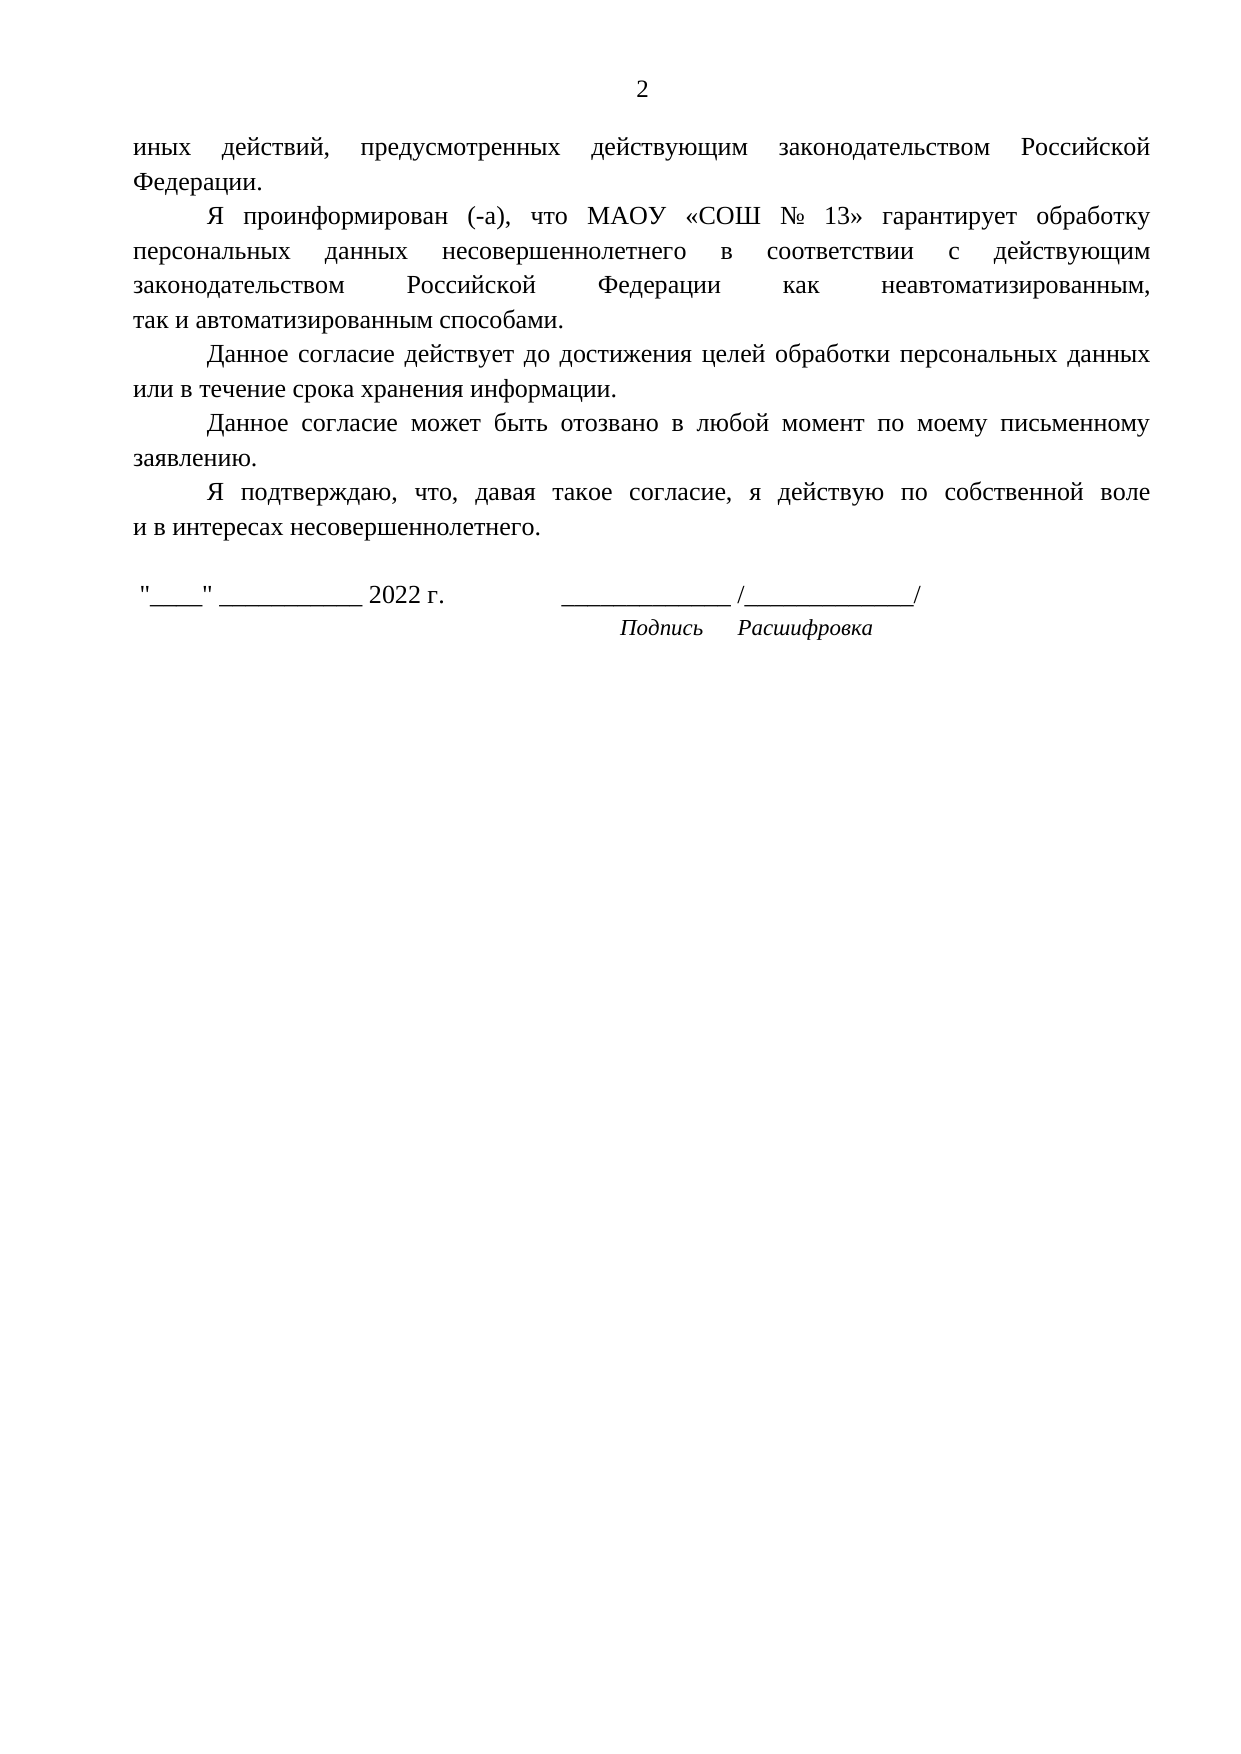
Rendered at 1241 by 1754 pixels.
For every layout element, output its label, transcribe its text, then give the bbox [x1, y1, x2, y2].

text "____" ___________ 2022 г. _____________ /_____________/ [133, 579, 1152, 609]
text Подпись Расшифровка [133, 614, 1152, 640]
text Я подтверждаю, что, давая такое согласие, я действую по собственной воле и в интересах несовершеннолетнего. [133, 476, 1152, 541]
text Данное согласие действует до достижения целей обработки персональных данных или в течение срока хранения информации. [133, 338, 1152, 403]
text Я проинформирован (-а), что МАОУ «СОШ № 13» гарантирует обработку персональных данных несовершеннолетнего в соответствии с действующим законодательством Российской Федерации как неавтоматизированным, так и автоматизированным способами. [133, 200, 1152, 334]
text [133, 131, 1152, 196]
text Данное согласие может быть отозвано в любой момент по моему письменному заявлению. [133, 407, 1152, 472]
